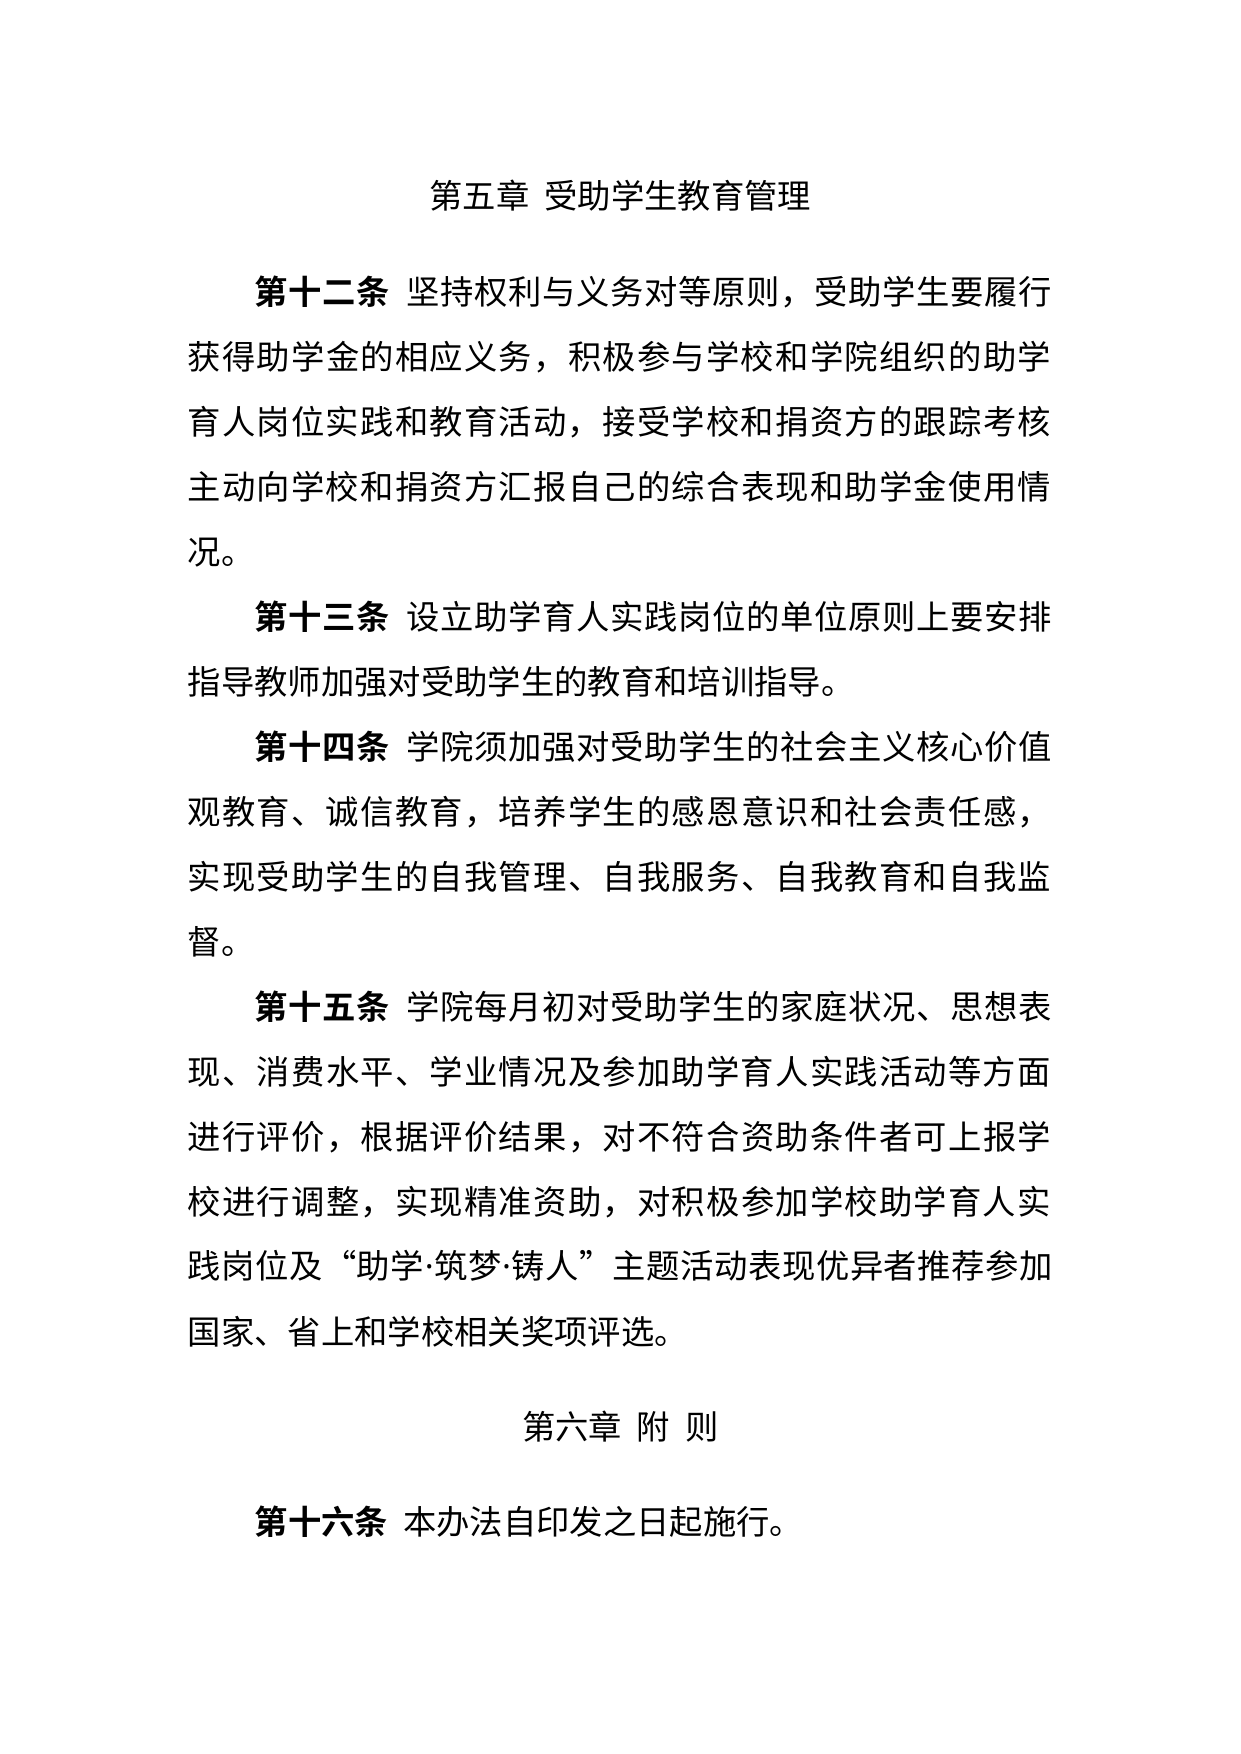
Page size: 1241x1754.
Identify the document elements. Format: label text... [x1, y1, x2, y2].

text 第十四条 学院须加强对受助学生的社会主义核心价值观教育、诚信教育，培养学生的感恩意识和社会责任感，实现受助学生的自我管理、自我服务、自我教育和自我监督。 [187, 712, 1053, 972]
text 第十二条 坚持权利与义务对等原则，受助学生要履行获得助学金的相应义务，积极参与学校和学院组织的助学育人岗位实践和教育活动，接受学校和捐资方的跟踪考核，主动向学校和捐资方汇报自己的综合表现和助学金使用情况。 [187, 257, 1053, 582]
text 第六章 附 则 [187, 1392, 1053, 1457]
text 第十三条 设立助学育人实践岗位的单位原则上要安排指导教师加强对受助学生的教育和培训指导。 [187, 582, 1053, 712]
text 第十六条 本办法自印发之日起施行。 [187, 1487, 1053, 1552]
text 第十五条 学院每月初对受助学生的家庭状况、思想表现、消费水平、学业情况及参加助学育人实践活动等方面进行评价，根据评价结果，对不符合资助条件者可上报学校进行调整，实现精准资助，对积极参加学校助学育人实践岗位及“助学·筑梦·铸人”主题活动表现优异者推荐参加国家、省上和学校相关奖项评选。 [187, 972, 1053, 1362]
text 第五章 受助学生教育管理 [187, 162, 1053, 227]
